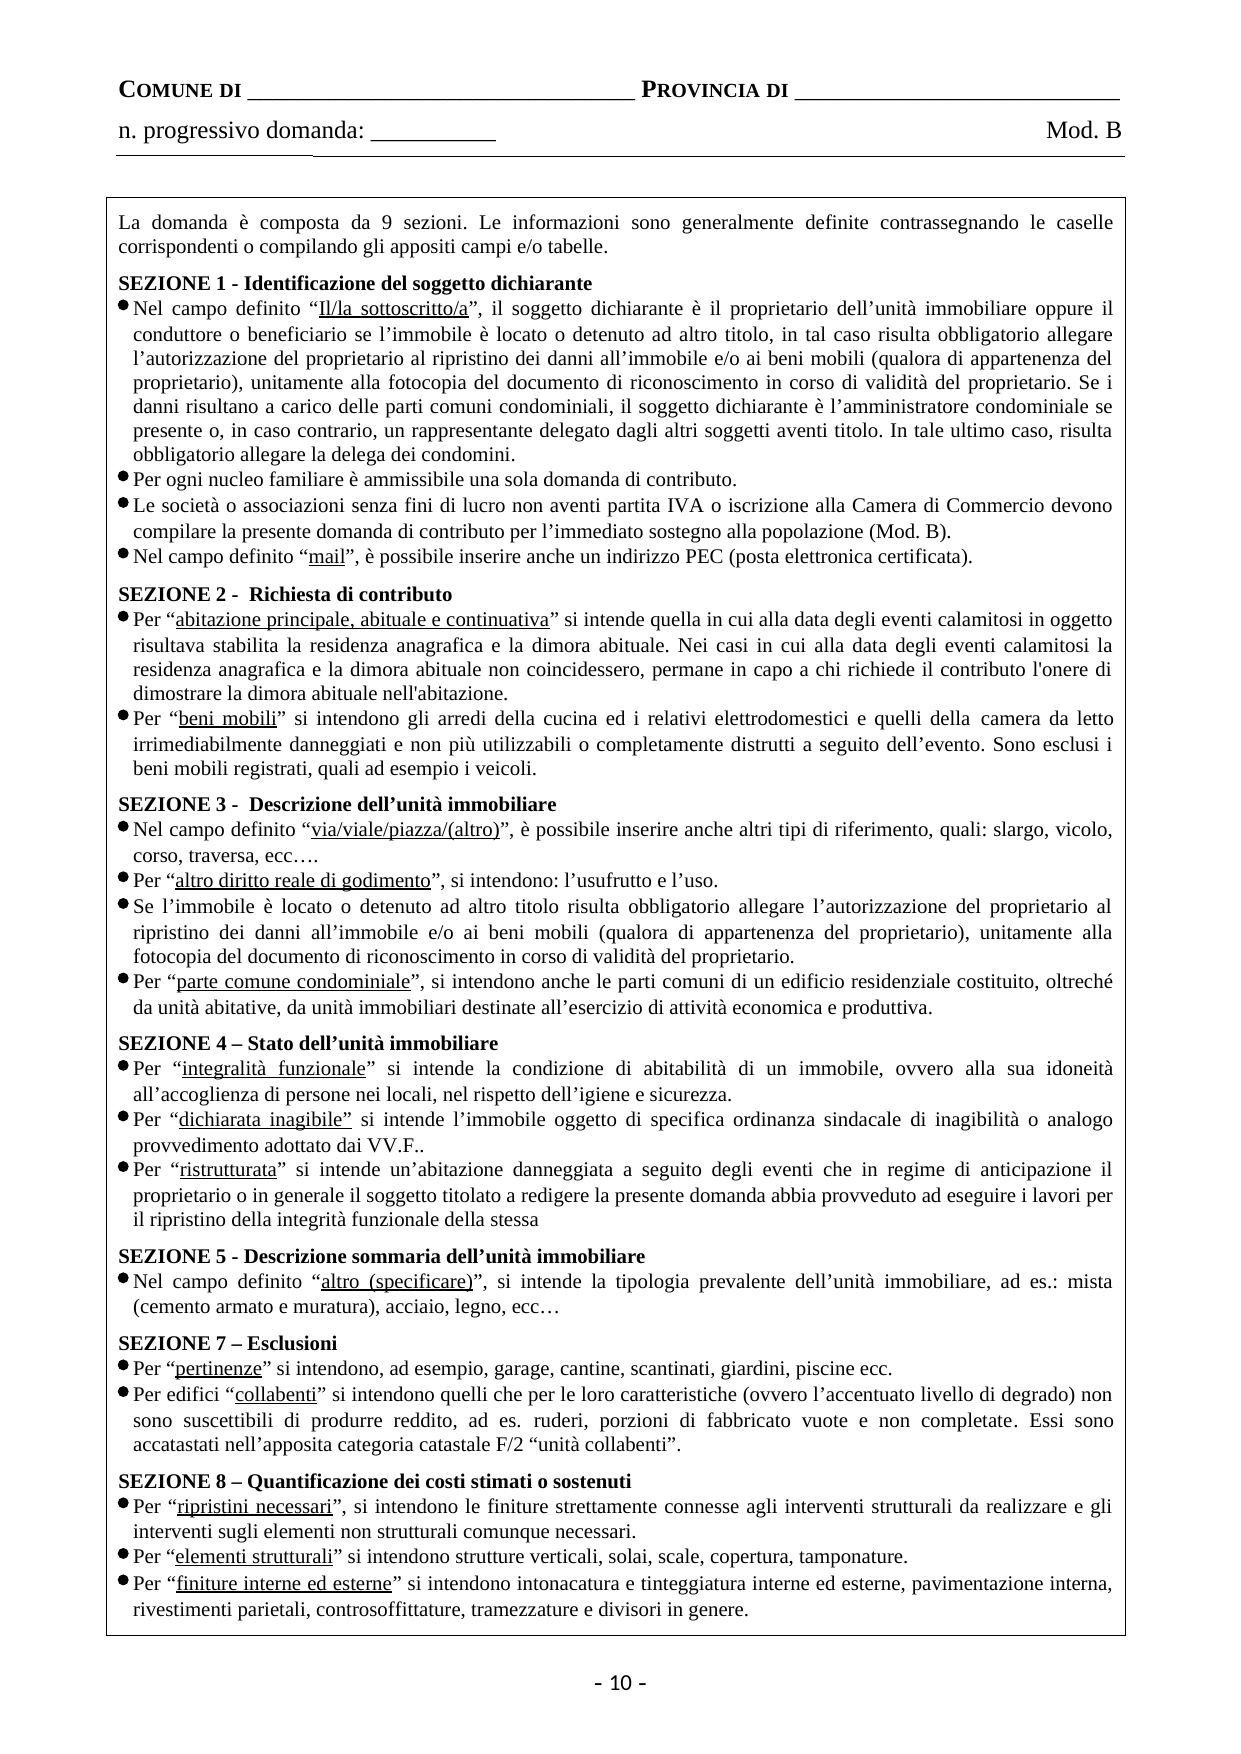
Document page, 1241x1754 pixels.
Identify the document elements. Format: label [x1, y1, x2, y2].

table_header [107, 198, 1125, 1635]
